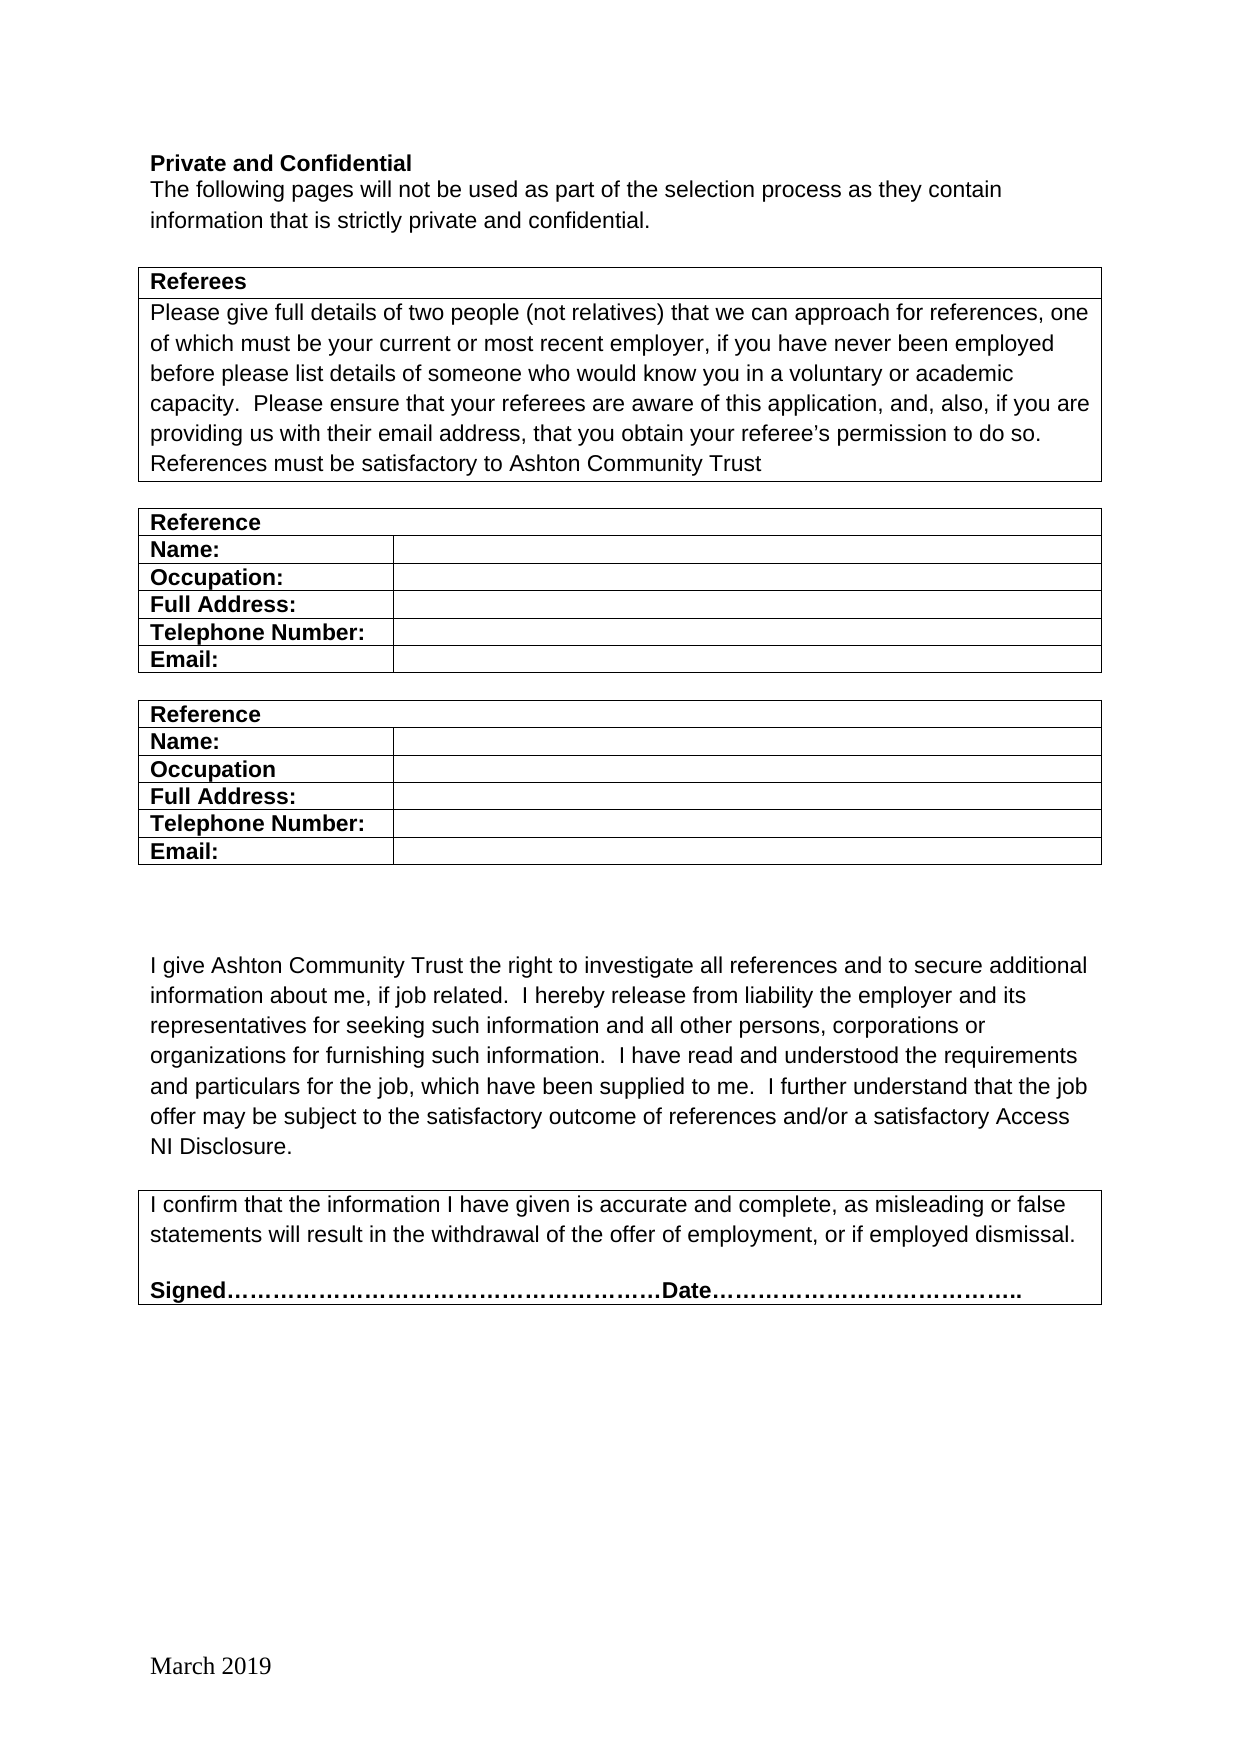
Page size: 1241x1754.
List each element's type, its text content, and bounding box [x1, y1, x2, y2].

table_cell Occupation [139, 756, 393, 782]
table_cell [394, 728, 1101, 754]
table_cell Full Address: [139, 591, 393, 617]
table_cell Please give full details of two people (not relatives) that we can approach for references, one of which must be your current or most recent employer, if you have never been employed before please list details of someone who would know you in a voluntary or academic capacity. Please ensure that your referees are aware of this application, and, also, if you are providing us with their email address, that you obtain your referee’s permission to do so. References must be satisfactory to Ashton Community Trust [139, 299, 1101, 481]
text I give Ashton Community Trust the right to investigate all references and to secure additional information about me, if job related. I hereby release from liability the employer and its representatives for seeking such information and all other persons, corporations or organizations for furnishing such information. I have read and understood the requirements and particulars for the job, which have been supplied to me. I further understand that the job offer may be subject to the satisfactory outcome of references and/or a satisfactory Access NI Disclosure. [150, 952, 1090, 1159]
table_cell Occupation: [139, 564, 393, 590]
table_cell [394, 619, 1101, 645]
text The following pages will not be used as part of the selection process as they contain information that is strictly private and confidential. [150, 176, 1090, 233]
table_cell Name: [139, 728, 393, 754]
table_cell Name: [139, 536, 393, 563]
table_header Referees [139, 268, 1101, 298]
table_header Reference [139, 701, 1101, 727]
table_cell [394, 646, 1101, 672]
table_cell Telephone Number: [139, 810, 393, 837]
table_cell [394, 564, 1101, 590]
table_cell [394, 591, 1101, 617]
table_cell Email: [139, 646, 393, 672]
table_cell Telephone Number: [139, 619, 393, 645]
table_cell [394, 810, 1101, 837]
table_cell [394, 756, 1101, 782]
table_cell [394, 536, 1101, 563]
table_cell Full Address: [139, 783, 393, 809]
table_cell [394, 838, 1101, 864]
text Private and Confidential [150, 150, 1090, 176]
table_header I confirm that the information I have given is accurate and complete, as misleading or false statements will result in the withdrawal of the offer of employment, or if employed dismissal. Signed…………………………………………………Date………………………………….. [139, 1191, 1101, 1304]
table_header Reference [139, 509, 1101, 535]
table_cell [394, 783, 1101, 809]
table_cell Email: [139, 838, 393, 864]
